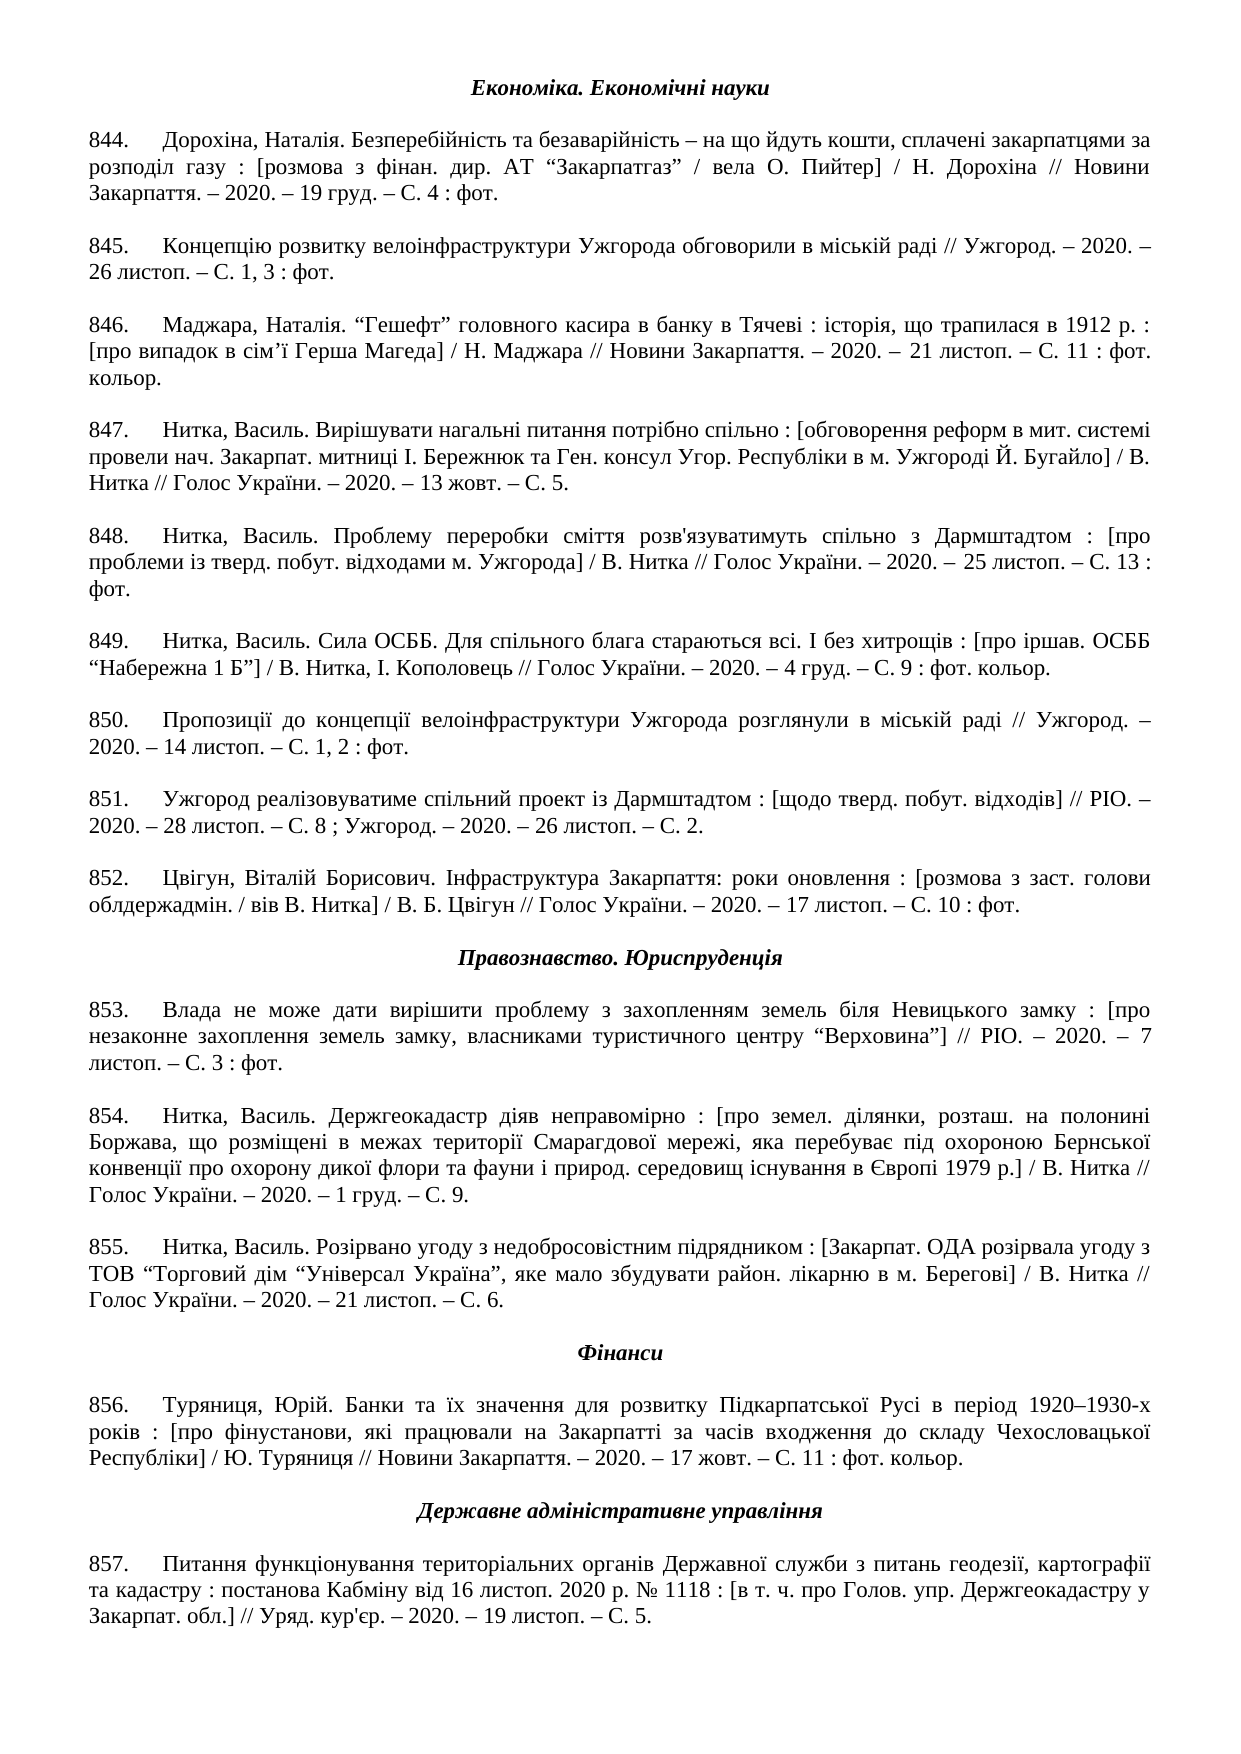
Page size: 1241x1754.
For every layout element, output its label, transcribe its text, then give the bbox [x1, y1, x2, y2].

list Пропозиції до концепції велоінфраструктури Ужгорода розглянули в міській раді // Ужгород. – 2020. – 14 листоп. – С. 1, 2 : фот. [89, 706, 1152, 759]
list Влада не може дати вирішити проблему з захопленням земель біля Невицького замку : [про незаконне захоплення земель замку, власниками туристичного центру “Верховинаˮ] // РІО. – 2020. – 7 листоп. – С. 3 : фот. [89, 996, 1152, 1075]
list Нитка, Василь. Сила ОСББ. Для спільного блага стараються всі. І без хитрощів : [про іршав. ОСББ “Набережна 1 Бˮ] / В. Нитка, І. Кополовець // Голос України. – 2020. – 4 груд. – С. 9 : фот. кольор. [89, 627, 1152, 680]
list Нитка, Василь. Вирішувати нагальні питання потрібно спільно : [обговорення реформ в мит. системі провели нач. Закарпат. митниці І. Бережнюк та Ген. консул Угор. Республіки в м. Ужгороді Й. Бугайло] / В. Нитка // Голос України. – 2020. – 13 жовт. – С. 5. [89, 416, 1152, 496]
list Концепцію розвитку велоінфраструктури Ужгорода обговорили в міській раді // Ужгород. – 2020. – 26 листоп. – С. 1, 3 : фот. [89, 232, 1152, 285]
list Туряниця, Юрій. Банки та їх значення для розвитку Підкарпатської Русі в період 1920–1930-х років : [про фінустанови, які працювали на Закарпатті за часів входження до складу Чехословацької Республіки] / Ю. Туряниця // Новини Закарпаття. – 2020. – 17 жовт. – С. 11 : фот. кольор. [89, 1392, 1152, 1471]
list Питання функціонування територіальних органів Державної служби з питань геодезії, картографії та кадастру : постанова Кабміну від 16 листоп. 2020 р. № 1118 : [в т. ч. про Голов. упр. Держгеокадастру у Закарпат. обл.] // Уряд. кур'єр. – 2020. – 19 листоп. – С. 5. [89, 1550, 1152, 1629]
list Нитка, Василь. Проблему переробки сміття розв'язуватимуть спільно з Дармштадтом : [про проблеми із тверд. побут. відходами м. Ужгорода] / В. Нитка // Голос України. – 2020. – 25 листоп. – С. 13 : фот. [89, 522, 1152, 601]
list Цвігун, Віталій Борисович. Інфраструктура Закарпаття: роки оновлення : [розмова з заст. голови облдержадмін. / вів В. Нитка] / В. Б. Цвігун // Голос України. – 2020. – 17 листоп. – С. 10 : фот. [89, 864, 1152, 917]
list Ужгород реалізовуватиме спільний проект із Дармштадтом : [щодо тверд. побут. відходів] // РІО. – 2020. – 28 листоп. – С. 8 ; Ужгород. – 2020. – 26 листоп. – С. 2. [89, 785, 1152, 838]
list Нитка, Василь. Держгеокадастр діяв неправомірно : [про земел. ділянки, розташ. на полонині Боржава, що розміщені в межах території Смарагдової мережі, яка перебуває під охороною Бернської конвенції про охорону дикої флори та фауни і природ. середовищ існування в Європі 1979 р.] / В. Нитка // Голос України. – 2020. – 1 груд. – С. 9. [89, 1102, 1152, 1207]
list Дорохіна, Наталія. Безперебійність та безаварійність – на що йдуть кошти, сплачені закарпатцями за розподіл газу : [розмова з фінан. дир. АТ “Закарпатгазˮ / вела О. Пийтер] / Н. Дорохіна // Новини Закарпаття. – 2020. – 19 груд. – С. 4 : фот. [89, 127, 1152, 206]
text Державне адміністративне управління [89, 1497, 1152, 1523]
list Маджара, Наталія. “Гешефтˮ головного касира в банку в Тячеві : історія, що трапилася в 1912 р. : [про випадок в сім’ї Герша Магеда] / Н. Маджара // Новини Закарпаття. – 2020. – 21 листоп. – С. 11 : фот. кольор. [89, 311, 1152, 390]
text Фінанси [89, 1339, 1152, 1365]
list Нитка, Василь. Розірвано угоду з недобросовістним підрядником : [Закарпат. ОДА розірвала угоду з ТОВ “Торговий дім “Універсал Українаˮ, яке мало збудувати район. лікарню в м. Берегові] / В. Нитка // Голос України. – 2020. – 21 листоп. – С. 6. [89, 1233, 1152, 1312]
text Правознавство. Юриспруденція [89, 943, 1152, 970]
text Економіка. Економічні науки [89, 74, 1152, 100]
